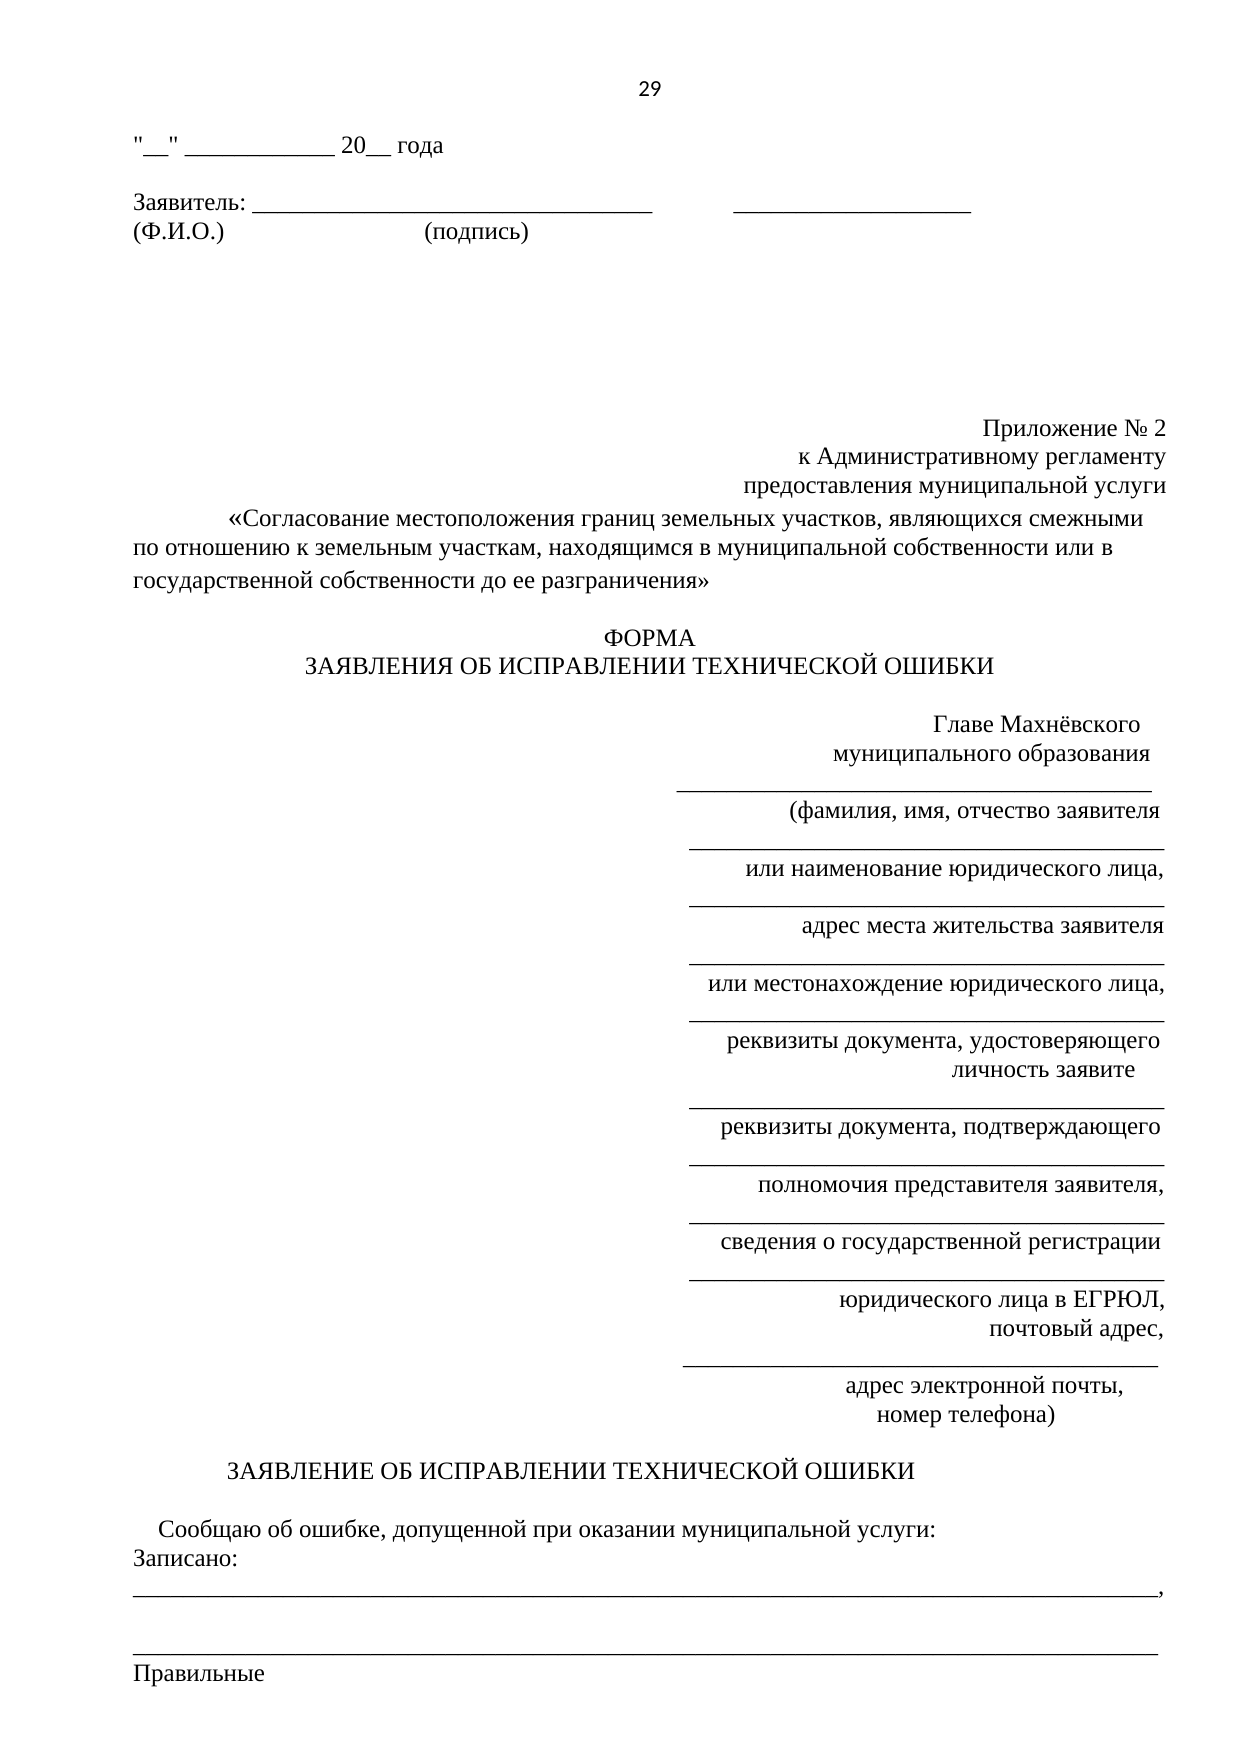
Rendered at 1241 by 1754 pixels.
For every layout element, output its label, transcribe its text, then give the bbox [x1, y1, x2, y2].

text муниципального образования [133, 738, 1166, 766]
text адрес места жительства заявителя [133, 910, 1166, 939]
text сведения о государственной регистрации [133, 1226, 1166, 1255]
text ЗАЯВЛЕНИЯ ОБ ИСПРАВЛЕНИИ ТЕХНИЧЕСКОЙ ОШИБКИ [133, 651, 1166, 680]
text или наименование юридического лица, [133, 853, 1166, 881]
text ______________________________________ [133, 1083, 1166, 1111]
text ______________________________________ [133, 939, 1166, 968]
text (фамилия, имя, отчество заявителя [133, 795, 1166, 824]
text ФОРМА [133, 623, 1166, 651]
text Сообщаю об ошибке, допущенной при оказании муниципальной услуги: [133, 1514, 1166, 1543]
text ______________________________________ [133, 1198, 1166, 1226]
text или местонахождение юридического лица, [133, 968, 1166, 996]
text ______________________________________ [133, 1255, 1166, 1284]
text полномочия представителя заявителя, [133, 1169, 1166, 1198]
text Главе Махнёвского [133, 709, 1166, 738]
text предоставления муниципальной услуги [133, 470, 1166, 499]
text ______________________________________ [133, 996, 1166, 1025]
text адрес электронной почты, [133, 1370, 1166, 1399]
text Правильные [133, 1658, 1166, 1686]
text юридического лица в ЕГРЮЛ, [133, 1284, 1166, 1313]
text ______________________________________ [133, 1341, 1166, 1370]
text реквизиты документа, удостоверяющего [133, 1025, 1166, 1054]
text Заявитель: ________________________________ ___________________ [133, 187, 1166, 216]
text (Ф.И.О.) (подпись) [133, 216, 1166, 245]
text ______________________________________ [133, 881, 1166, 910]
text Приложение № 2 [133, 413, 1166, 441]
text ______________________________________ [133, 824, 1166, 853]
text Записано: __________________________________________________________________________________, [133, 1543, 1166, 1600]
text "__" ____________ 20__ года [133, 130, 1166, 159]
text личность заявите [133, 1054, 1166, 1083]
text реквизиты документа, подтверждающего [133, 1111, 1166, 1140]
text к Административному регламенту [133, 441, 1166, 470]
text ______________________________________ [133, 766, 1166, 795]
text ЗАЯВЛЕНИЕ ОБ ИСПРАВЛЕНИИ ТЕХНИЧЕСКОЙ ОШИБКИ [133, 1456, 1166, 1485]
text ______________________________________ [133, 1140, 1166, 1169]
text «Согласование местоположения границ земельных участков, являющихся смежными по отношению к земельным участкам, находящимся в муниципальной собственности или в государственной собственности до ее разграничения» [133, 499, 1166, 595]
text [133, 1629, 1166, 1658]
text почтовый адрес, [133, 1313, 1166, 1341]
text номер телефона) [133, 1399, 1166, 1428]
